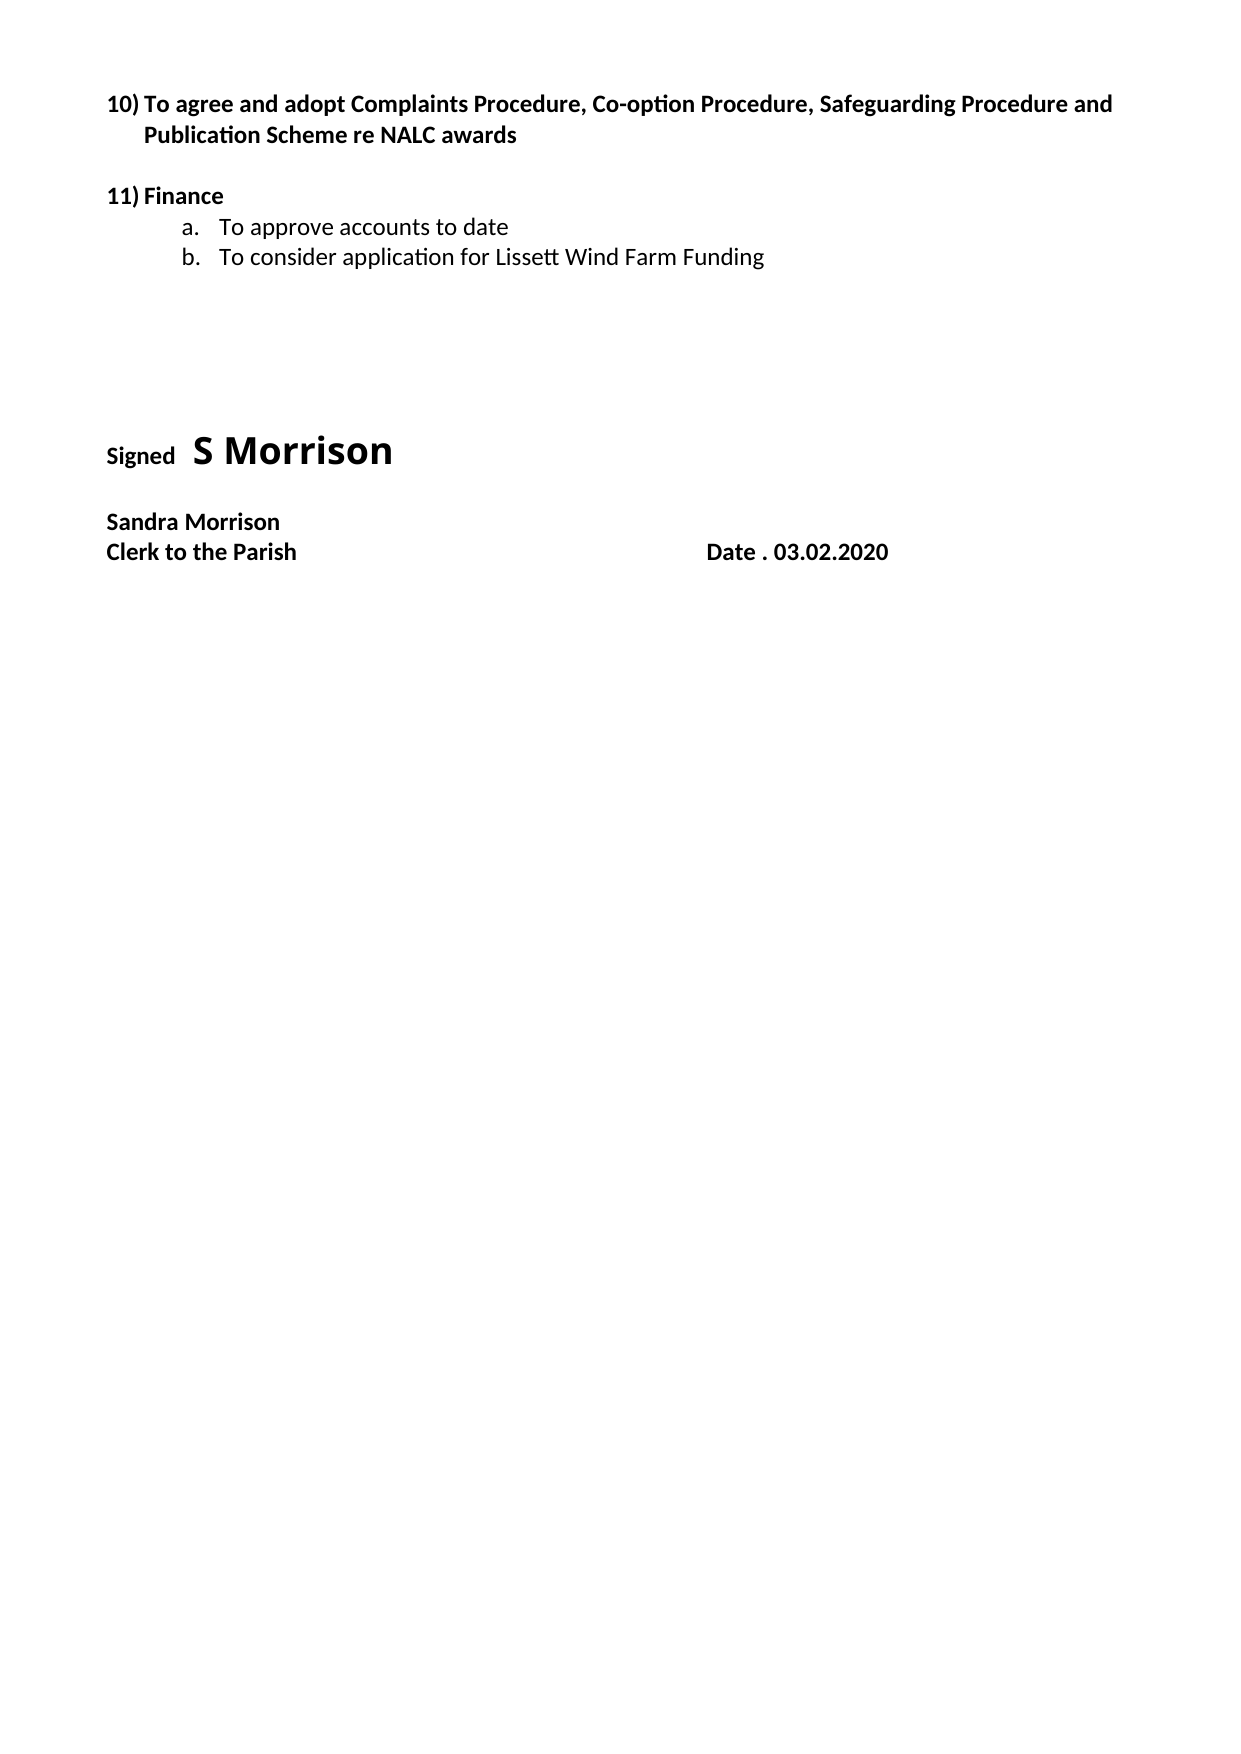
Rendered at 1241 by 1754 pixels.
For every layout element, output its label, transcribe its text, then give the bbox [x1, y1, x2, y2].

text Sandra Morrison [106, 506, 1128, 536]
list To consider application for Lissett Wind Farm Funding [181, 241, 1128, 272]
list To agree and adopt Complaints Procedure, Co-option Procedure, Safeguarding Procedure and Publication Scheme re NALC awards [106, 89, 1128, 150]
text Signed S Morrison [106, 424, 1128, 475]
text Clerk to the Parish Date . 03.02.2020 [106, 536, 1128, 567]
list Finance [106, 180, 1128, 211]
list To approve accounts to date [181, 211, 1128, 241]
